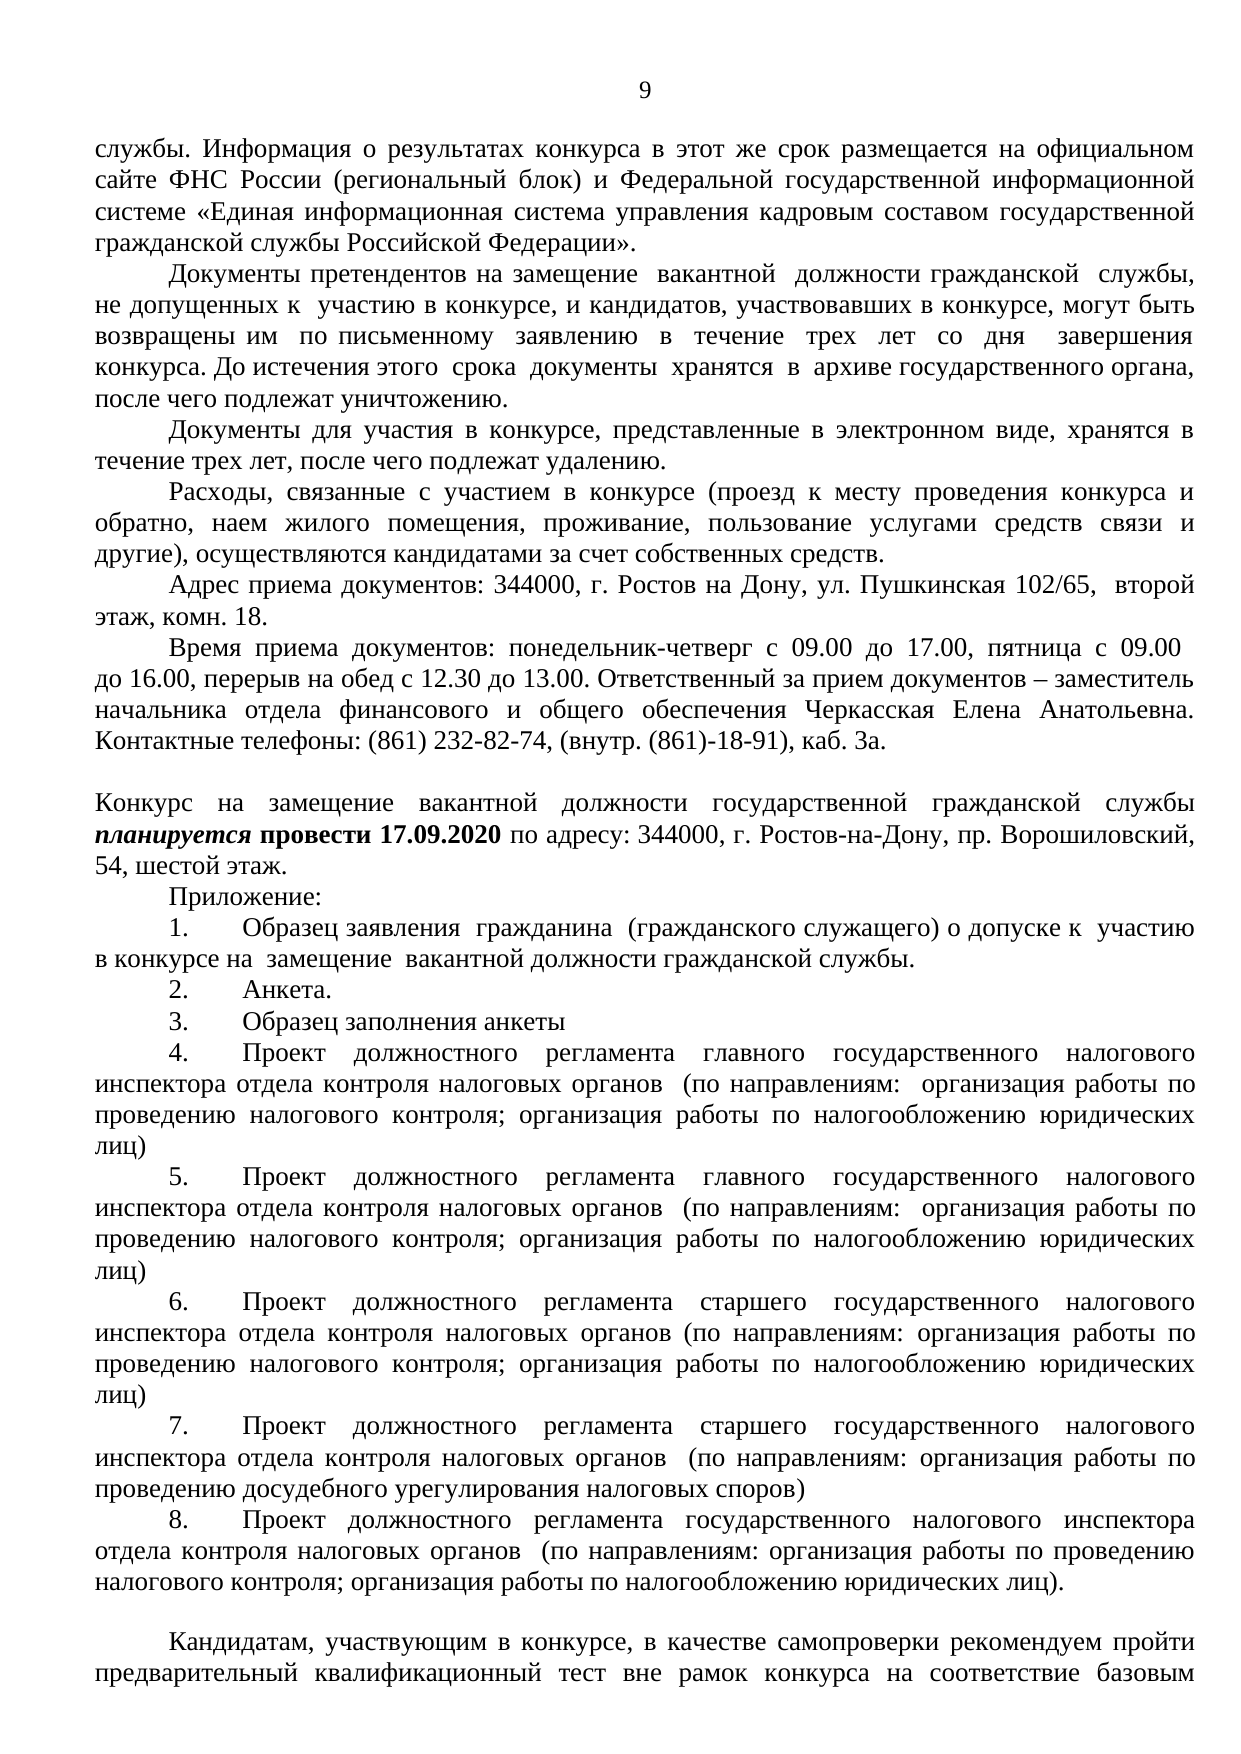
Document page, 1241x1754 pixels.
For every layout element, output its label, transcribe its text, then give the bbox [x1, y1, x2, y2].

text Приложение: [94, 880, 1196, 911]
list Образец заполнения анкеты [94, 1004, 1196, 1036]
text Адрес приема документов: 344000, г. Ростов на Дону, ул. Пушкинская 102/65, второй этаж, комн. 18. [94, 568, 1196, 631]
list Образец заявления гражданина (гражданского служащего) о допуске к участию в конкурсе на замещение вакантной должности гражданской службы. [94, 911, 1196, 973]
list Проект должностного регламента главного государственного налогового инспектора отдела контроля налоговых органов (по направлениям: организация работы по проведению налогового контроля; организация работы по налогообложению юридических лиц) [94, 1160, 1196, 1285]
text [94, 132, 1196, 257]
list Проект должностного регламента главного государственного налогового инспектора отдела контроля налоговых органов (по направлениям: организация работы по проведению налогового контроля; организация работы по налогообложению юридических лиц) [94, 1036, 1196, 1160]
list Проект должностного регламента старшего государственного налогового инспектора отдела контроля налоговых органов (по направлениям: организация работы по проведению налогового контроля; организация работы по налогообложению юридических лиц) [94, 1285, 1196, 1409]
list Анкета. [94, 973, 1196, 1004]
list Проект должностного регламента старшего государственного налогового инспектора отдела контроля налоговых органов (по направлениям: организация работы по проведению досудебного урегулирования налоговых споров) [94, 1409, 1196, 1503]
text Документы претендентов на замещение вакантной должности гражданской службы, не допущенных к участию в конкурсе, и кандидатов, участвовавших в конкурсе, могут быть возвращены им по письменному заявлению в течение трех лет со дня завершения конкурса. До истечения этого срока документы хранятся в архиве государственного органа, после чего подлежат уничтожению. [94, 257, 1196, 413]
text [94, 1625, 1196, 1687]
text Конкурс на замещение вакантной должности государственной гражданской службы планируется провести 17.09.2020 по адресу: 344000, г. Ростов-на-Дону, пр. Ворошиловский, 54, шестой этаж. [94, 787, 1196, 880]
text Документы для участия в конкурсе, представленные в электронном виде, хранятся в течение трех лет, после чего подлежат удалению. [94, 413, 1196, 475]
text Расходы, связанные с участием в конкурсе (проезд к месту проведения конкурса и обратно, наем жилого помещения, проживание, пользование услугами средств связи и другие), осуществляются кандидатами за счет собственных средств. [94, 475, 1196, 568]
text Время приема документов: понедельник-четверг с 09.00 до 17.00, пятница с 09.00 до 16.00, перерыв на обед с 12.30 до 13.00. Ответственный за прием документов – заместитель начальника отдела финансового и общего обеспечения Черкасская Елена Анатольевна. Контактные телефоны: (861) 232-82-74, (внутр. (861)-18-91), каб. 3а. [94, 631, 1196, 755]
list Проект должностного регламента государственного налогового инспектора отдела контроля налоговых органов (по направлениям: организация работы по проведению налогового контроля; организация работы по налогообложению юридических лиц). [94, 1503, 1196, 1596]
